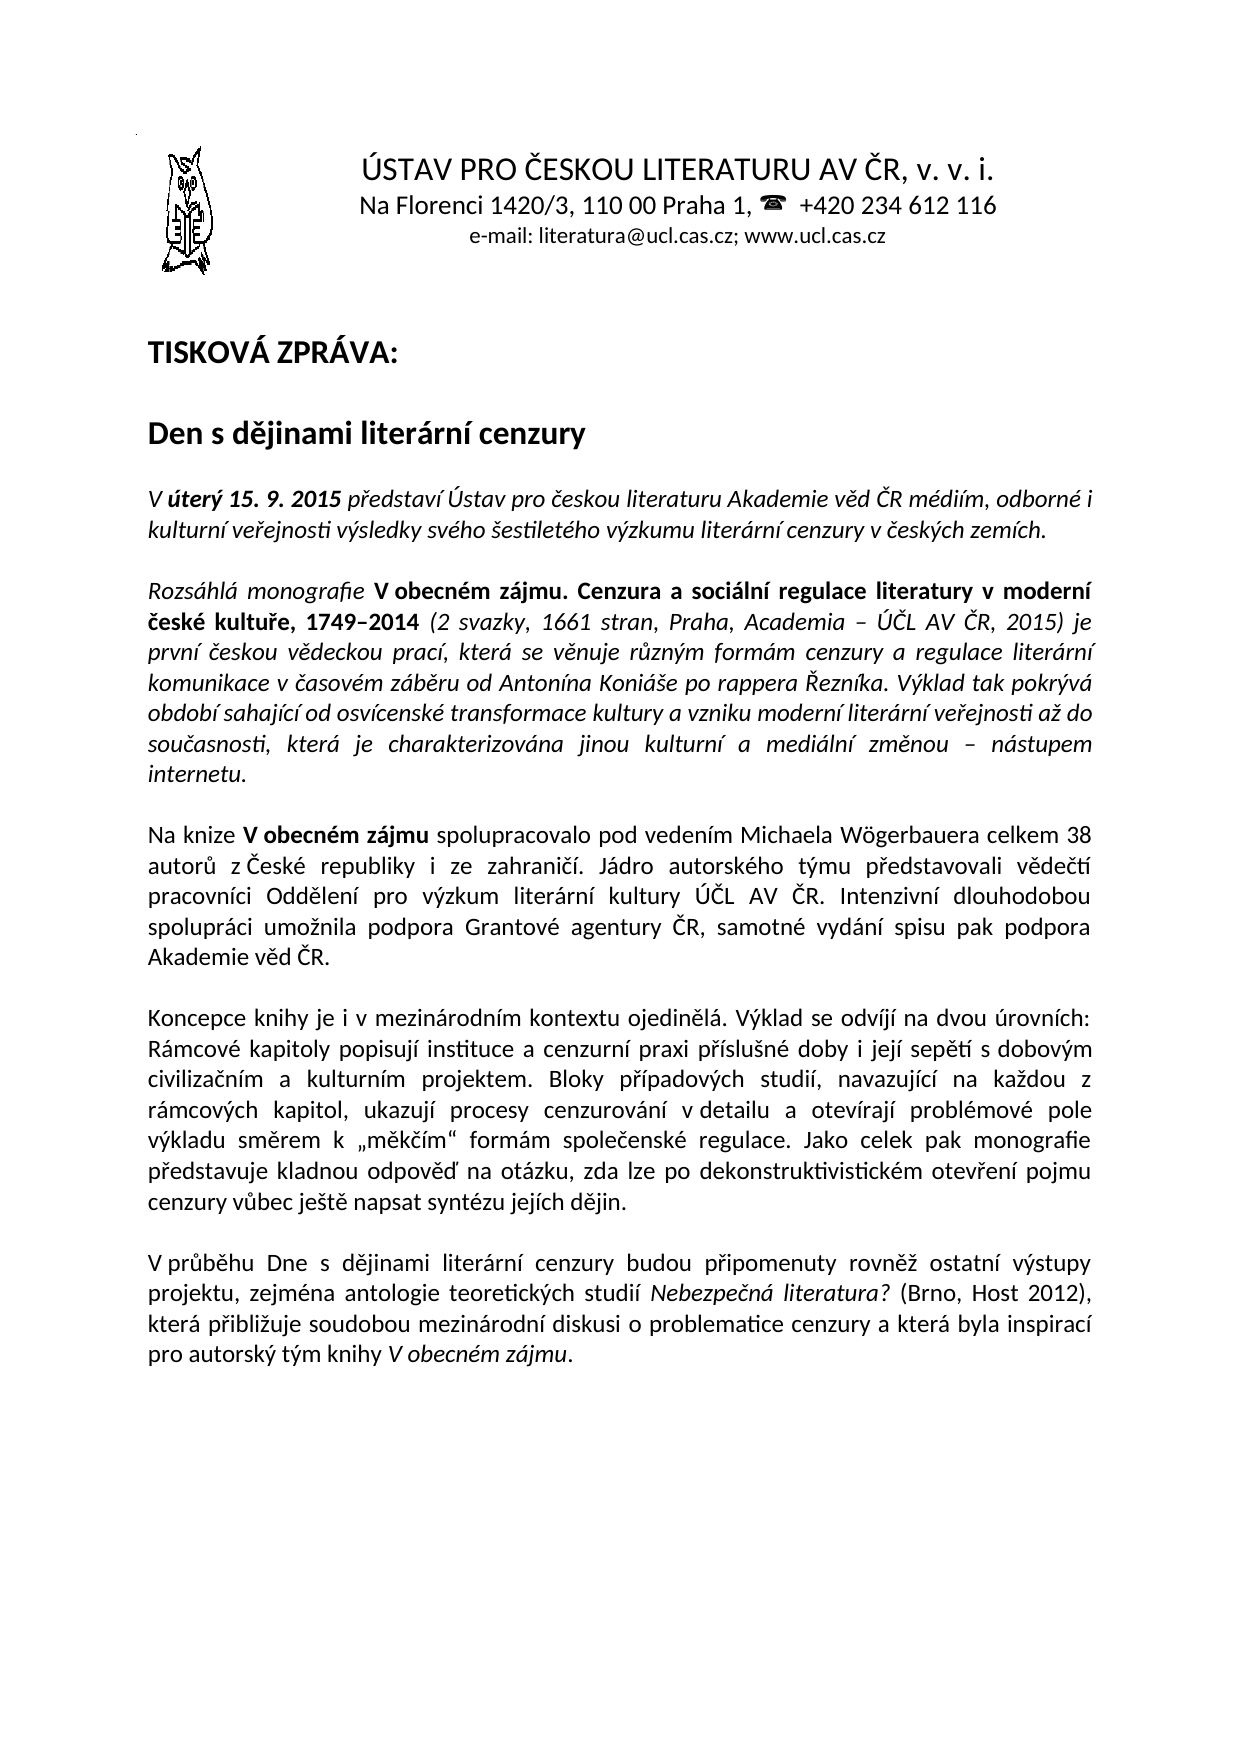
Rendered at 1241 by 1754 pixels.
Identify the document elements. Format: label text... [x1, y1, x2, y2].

text V úterý 15. 9. 2015 představí Ústav pro českou literaturu Akademie věd ČR médiím, odborné i kulturní veřejnosti výsledky svého šestiletého výzkumu literární cenzury v českých zemích. [148, 484, 1092, 545]
text e-mail: literatura@ucl.cas.cz; www.ucl.cas.cz [249, 221, 1092, 249]
text Koncepce knihy je i v mezinárodním kontextu ojedinělá. Výklad se odvíjí na dvou úrovních: Rámcové kapitoly popisují instituce a cenzurní praxi příslušné doby i její sepětí s dobovým civilizačním a kulturním projektem. Bloky případových studií, navazující na každou z rámcových kapitol, ukazují procesy cenzurování v detailu a otevírají problémové pole výkladu směrem k „měkčím“ formám společenské regulace. Jako celek pak monografie představuje kladnou odpověď na otázku, zda lze po dekonstruktivistickém otevření pojmu cenzury vůbec ještě napsat syntézu jejích dějin. [148, 1002, 1092, 1216]
text Na knize V obecném zájmu spolupracovalo pod vedením Michaela Wögerbauera celkem 38 autorů z České republiky i ze zahraničí. Jádro autorského týmu představovali vědečtí pracovníci Oddělení pro výzkum literární kultury ÚČL AV ČR. Intenzivní dlouhodobou spolupráci umožnila podpora Grantové agentury ČR, samotné vydání spisu pak podpora Akademie věd ČR. [148, 819, 1092, 972]
text V průběhu Dne s dějinami literární cenzury budou připomenuty rovněž ostatní výstupy projektu, zejména antologie teoretických studií Nebezpečná literatura? (Brno, Host 2012), která přibližuje soudobou mezinárodní diskusi o problematice cenzury a která byla inspirací pro autorský tým knihy V obecném zájmu. [148, 1247, 1092, 1369]
text Rozsáhlá monografie V obecném zájmu. Cenzura a sociální regulace literatury v moderní české kultuře, 1749–2014 (2 svazky, 1661 stran, Praha, Academia – ÚČL AV ČR, 2015) je první českou vědeckou prací, která se věnuje různým formám cenzury a regulace literární komunikace v časovém záběru od Antonína Koniáše po rappera Řezníka. Výklad tak pokrývá období sahající od osvícenské transformace kultury a vzniku moderní literární veřejnosti až do současnosti, která je charakterizována jinou kulturní a mediální změnou – nástupem internetu. [148, 575, 1092, 789]
text ÚSTAV PRO ČESKOU LITERATURU AV ČR, v. v. i. [249, 148, 1092, 188]
text Na Florenci 1420/3, 110 00 Praha 1, +420 234 612 116 [249, 188, 1092, 221]
text Tisková zpráva: [148, 331, 1092, 372]
text Den s dějinami literární cenzury [148, 412, 1092, 453]
